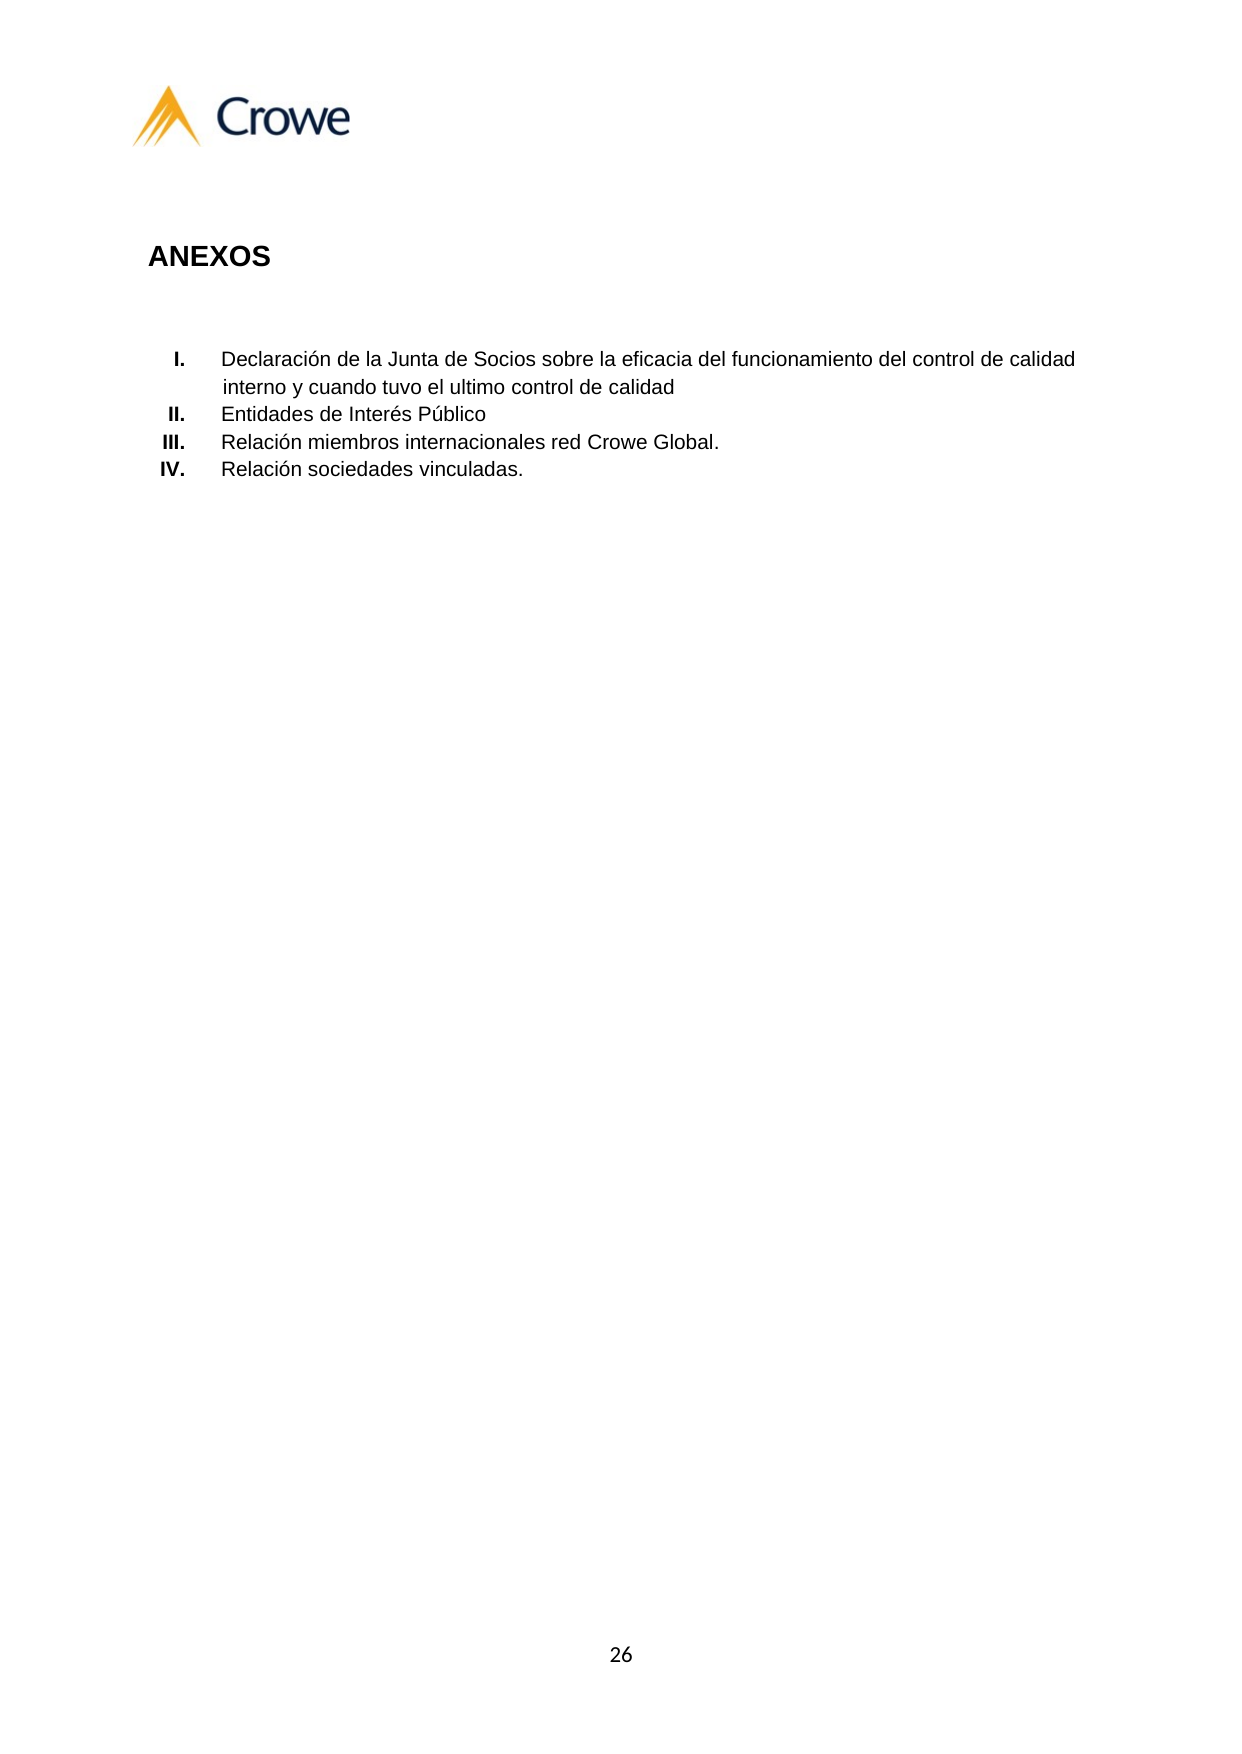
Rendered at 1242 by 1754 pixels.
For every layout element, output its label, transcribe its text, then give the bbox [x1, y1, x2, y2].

picture [132, 85, 350, 147]
text ANEXOS [148, 239, 1094, 273]
text III. Relación miembros internacionales red Crowe Global. [162, 429, 1094, 453]
text II. Entidades de Interés Público [168, 402, 1094, 426]
text IV. Relación sociedades vinculadas. [160, 457, 1094, 481]
text I. Declaración de la Junta de Socios sobre la eficacia del funcionamiento del control de calidad interno y cuando tuvo el ultimo control de calidad [173, 347, 1085, 398]
